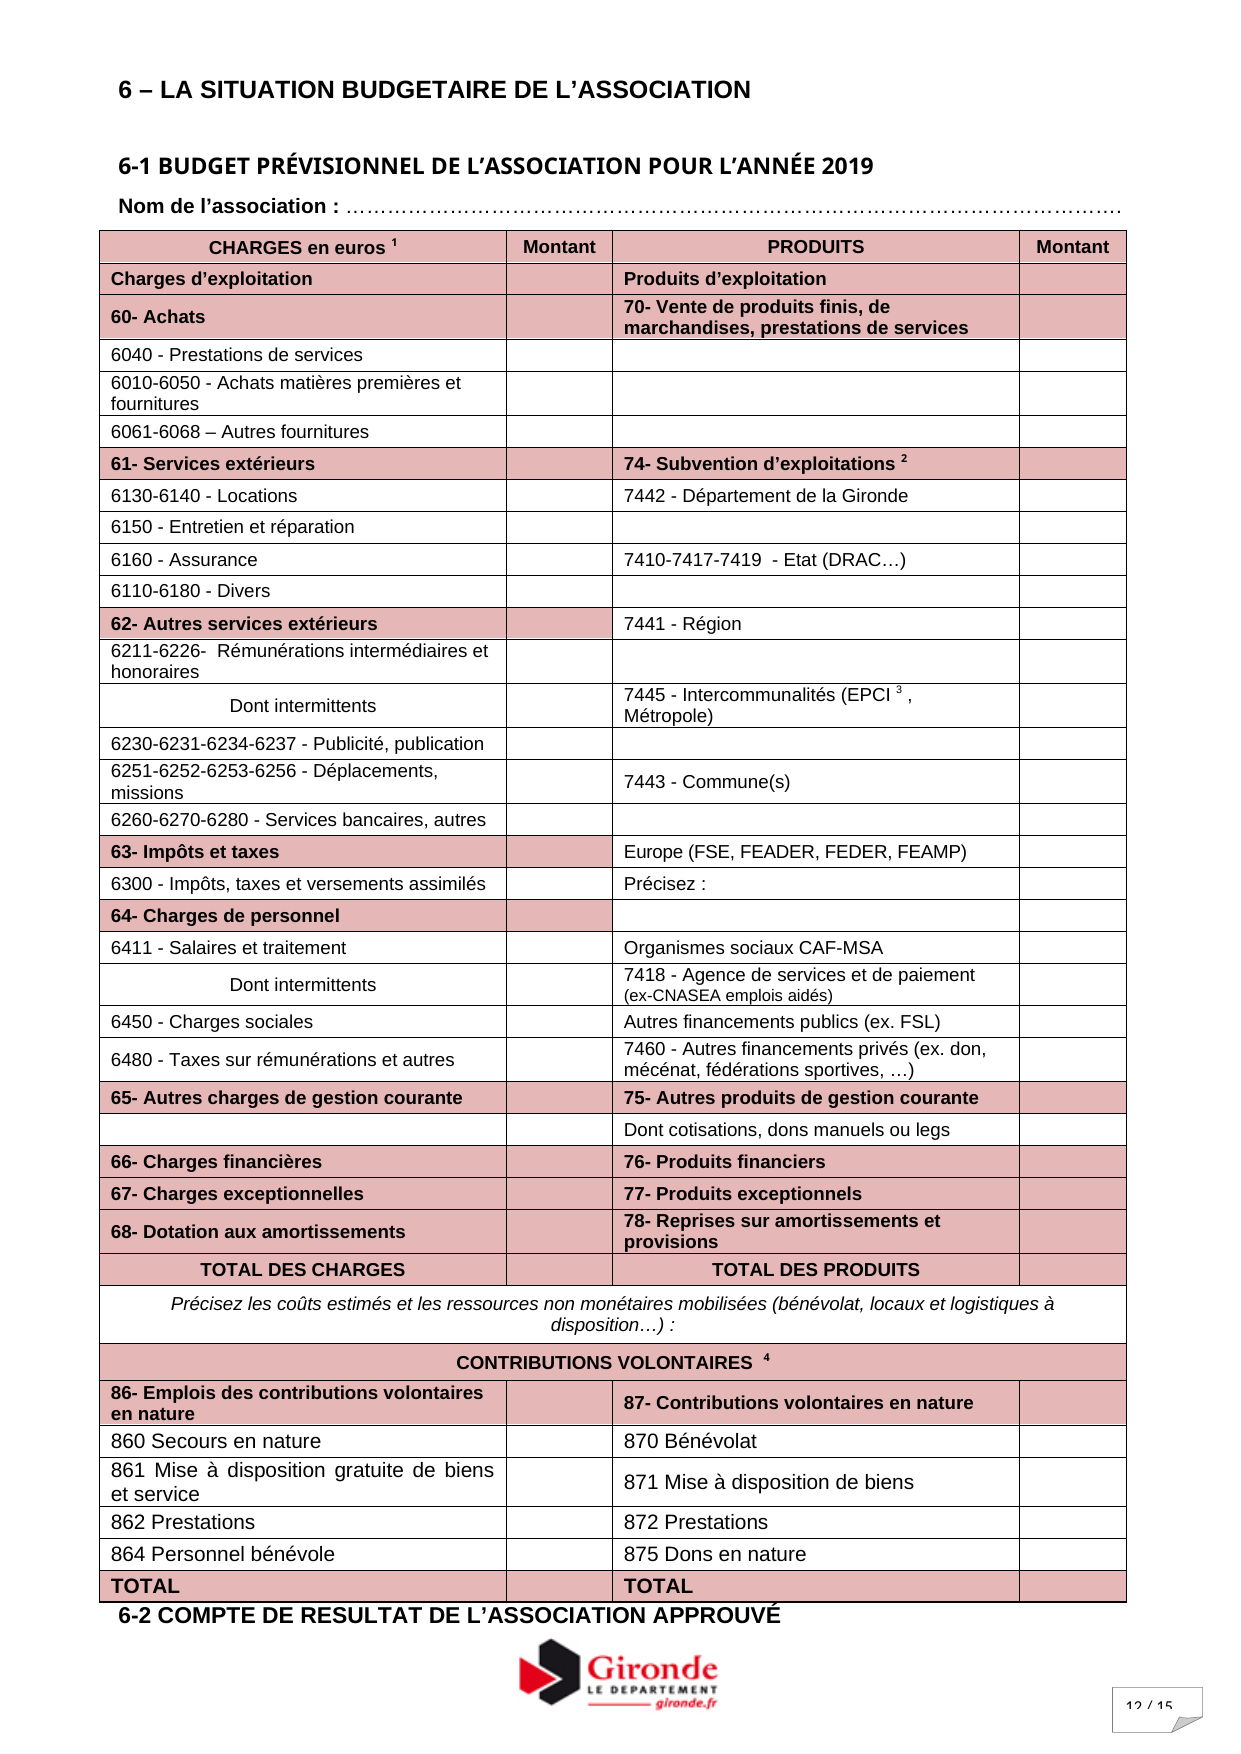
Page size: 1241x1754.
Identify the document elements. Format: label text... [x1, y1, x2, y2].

table_cell 86- Emplois des contributions volontaires en nature [100, 1381, 506, 1424]
table_cell 6300 - Impôts, taxes et versements assimilés [100, 868, 506, 899]
table_cell 6010-6050 - Achats matières premières et fournitures [100, 372, 506, 415]
table_cell [507, 295, 612, 338]
table_cell 65- Autres charges de gestion courante [100, 1082, 506, 1113]
table_cell 6251-6252-6253-6256 - Déplacements, missions [100, 760, 506, 803]
table_cell [1020, 372, 1126, 415]
table_cell [613, 416, 1019, 447]
table_cell 871 Mise à disposition de biens [613, 1458, 1019, 1506]
table_cell Dont cotisations, dons manuels ou legs [613, 1114, 1019, 1145]
table_cell 6230-6231-6234-6237 - Publicité, publication [100, 728, 506, 759]
table_cell 7441 - Région [613, 608, 1019, 638]
table_cell [1020, 264, 1126, 294]
table_cell [1020, 640, 1126, 683]
table_cell [507, 804, 612, 835]
table_cell Précisez : [613, 868, 1019, 899]
table_cell 6160 - Assurance [100, 544, 506, 574]
table_cell [507, 964, 612, 1005]
table_cell [1020, 868, 1126, 899]
table_cell [507, 684, 612, 727]
table_cell [507, 728, 612, 759]
table_cell 76- Produits financiers [613, 1146, 1019, 1177]
table_cell 861 Mise à disposition gratuite de biens et service [100, 1458, 506, 1506]
table_cell [507, 760, 612, 803]
table_cell [1020, 1426, 1126, 1457]
table_cell [613, 512, 1019, 543]
table_cell [507, 1539, 612, 1569]
table_cell 6450 - Charges sociales [100, 1006, 506, 1037]
table_cell [1020, 804, 1126, 835]
table_cell [1020, 900, 1126, 931]
table_cell [1020, 416, 1126, 447]
table_cell [1020, 964, 1126, 1005]
table_cell [613, 900, 1019, 931]
table_cell 7418 - Agence de services et de paiement (ex-CNASEA emplois aidés) [613, 964, 1019, 1005]
text 6-2 COMPTE DE RESULTAT de L’Association APPROUVÉ [118, 1603, 1122, 1629]
table_cell 66- Charges financières [100, 1146, 506, 1177]
table_header Montant [1020, 231, 1126, 262]
table_cell [1020, 1114, 1126, 1145]
table_cell [1020, 340, 1126, 371]
table_cell [1020, 1146, 1126, 1177]
table_cell [1020, 1038, 1126, 1081]
table_cell [1020, 512, 1126, 543]
table_cell [1020, 576, 1126, 607]
table_cell 67- Charges exceptionnelles [100, 1178, 506, 1209]
table_cell [1020, 1507, 1126, 1537]
table_cell [1020, 608, 1126, 638]
table_cell [613, 372, 1019, 415]
table_cell [1020, 1082, 1126, 1113]
table_cell 860 Secours en nature [100, 1426, 506, 1457]
table_cell [507, 1178, 612, 1209]
table_cell [507, 836, 612, 867]
table_cell [507, 448, 612, 479]
table_cell [507, 340, 612, 371]
table_cell [1020, 760, 1126, 803]
table_cell 7445 - Intercommunalités (EPCI 3 , Métropole) [613, 684, 1019, 727]
table_header CHARGES en euros 1 [100, 231, 506, 262]
table_cell 6150 - Entretien et réparation [100, 512, 506, 543]
table_cell [507, 868, 612, 899]
table_cell 75- Autres produits de gestion courante [613, 1082, 1019, 1113]
table_cell [1020, 1571, 1126, 1601]
text Nom de l’association : …………………………………………………………………………………………………. [118, 194, 1122, 218]
table_cell TOTAL [613, 1571, 1019, 1601]
table_cell [100, 1114, 506, 1145]
table_cell [507, 932, 612, 963]
picture [518, 1638, 722, 1714]
table_cell (FSE, FEADER, FEDER, FEAMP) [613, 836, 1019, 867]
table_cell CONTRIBUTIONS VOLONTAIRES 4 [100, 1344, 1126, 1380]
table_cell [1020, 1210, 1126, 1253]
table_cell [507, 264, 612, 294]
table_cell 864 Personnel bénévole [100, 1539, 506, 1569]
table_cell 64- Charges de personnel [100, 900, 506, 931]
table_cell [507, 1381, 612, 1424]
table_cell TOTAL DES PRODUITS [613, 1254, 1019, 1285]
table_cell 7442 - Département de la Gironde [613, 480, 1019, 511]
table_cell [1020, 684, 1126, 727]
table_cell [1020, 1458, 1126, 1506]
table_cell 6110-6180 - Divers [100, 576, 506, 607]
table_cell Dont intermittents [100, 684, 506, 727]
table_cell [507, 512, 612, 543]
table_cell [1020, 1381, 1126, 1424]
table_cell 62- Autres services extérieurs [100, 608, 506, 638]
table_cell 70- Vente de produits finis, de marchandises, prestations de services [613, 295, 1019, 338]
table_cell [507, 1426, 612, 1457]
table_cell [507, 1254, 612, 1285]
table_cell [507, 576, 612, 607]
table_cell Autres financements publics (ex. FSL) [613, 1006, 1019, 1037]
table_cell Dont intermittents [100, 964, 506, 1005]
table_cell 60- Achats [100, 295, 506, 338]
text 6 – LA SITUATION BUDGETAIRE DE L’ASSOCIATION [118, 75, 1122, 104]
table_cell 6061-6068 – Autres fournitures [100, 416, 506, 447]
table_cell [507, 1210, 612, 1253]
table_cell [1020, 1254, 1126, 1285]
table_cell [507, 608, 612, 638]
table_cell 63- Impôts et taxes [100, 836, 506, 867]
table_cell 7410-7417-7419 - Etat (DRAC…) [613, 544, 1019, 574]
table_cell 74- Subvention d’exploitations 2 [613, 448, 1019, 479]
table_cell [507, 480, 612, 511]
table_cell [613, 576, 1019, 607]
table_cell TOTAL [100, 1571, 506, 1601]
table_cell [613, 340, 1019, 371]
table_cell [507, 544, 612, 574]
table_cell 6411 - Salaires et traitement [100, 932, 506, 963]
table_cell [507, 1082, 612, 1113]
table_cell 6480 - Taxes sur rémunérations et autres [100, 1038, 506, 1081]
table_cell [1020, 836, 1126, 867]
table_cell [507, 1038, 612, 1081]
table_cell [507, 1571, 612, 1601]
table_cell TOTAL DES CHARGES [100, 1254, 506, 1285]
table_cell 872 Prestations [613, 1507, 1019, 1537]
table_cell [507, 640, 612, 683]
table_cell Charges d’exploitation [100, 264, 506, 294]
table_cell [1020, 1178, 1126, 1209]
table_header Montant [507, 231, 612, 262]
table_cell 61- Services extérieurs [100, 448, 506, 479]
table_cell [507, 1507, 612, 1537]
table_cell 6260-6270-6280 - Services bancaires, autres [100, 804, 506, 835]
table_cell 68- Dotation aux amortissements [100, 1210, 506, 1253]
table_cell 6130-6140 - Locations [100, 480, 506, 511]
table_cell [1020, 448, 1126, 479]
table_cell Précisez les coûts estimés et les ressources non monétaires mobilisées (bénévolat, locaux et logistiques à disposition…) : [100, 1286, 1126, 1343]
table_cell [1020, 480, 1126, 511]
table_cell [507, 1114, 612, 1145]
text 6-1 budget prévisionnel de L’Association pour l’année 2019 [118, 150, 1122, 181]
table_cell 862 Prestations [100, 1507, 506, 1537]
table_cell 870 Bénévolat [613, 1426, 1019, 1457]
table_cell [613, 804, 1019, 835]
table_cell [507, 1146, 612, 1177]
table_cell [1020, 295, 1126, 338]
table_cell [613, 640, 1019, 683]
table_cell [1020, 544, 1126, 574]
table_cell [507, 416, 612, 447]
table_cell [507, 900, 612, 931]
table_cell Produits d’exploitation [613, 264, 1019, 294]
table_cell [1020, 1539, 1126, 1569]
table_cell [1020, 1006, 1126, 1037]
table_cell [613, 728, 1019, 759]
table_cell 78- Reprises sur amortissements et provisions [613, 1210, 1019, 1253]
table_cell 7443 - Commune(s) [613, 760, 1019, 803]
table_cell 875 Dons en nature [613, 1539, 1019, 1569]
table_cell 6040 - Prestations de services [100, 340, 506, 371]
table_cell 6211-6226- Rémunérations intermédiaires et honoraires [100, 640, 506, 683]
table_cell 87- Contributions volontaires en nature [613, 1381, 1019, 1424]
table_cell 77- Produits exceptionnels [613, 1178, 1019, 1209]
table_cell [507, 1458, 612, 1506]
table_cell [1020, 932, 1126, 963]
table_cell Organismes sociaux CAF-MSA [613, 932, 1019, 963]
table_cell [507, 372, 612, 415]
table_cell [1020, 728, 1126, 759]
table_header PRODUITS [613, 231, 1019, 262]
table_cell [507, 1006, 612, 1037]
table_cell 7460 - Autres financements privés (ex. don, mécénat, fédérations sportives, …) [613, 1038, 1019, 1081]
